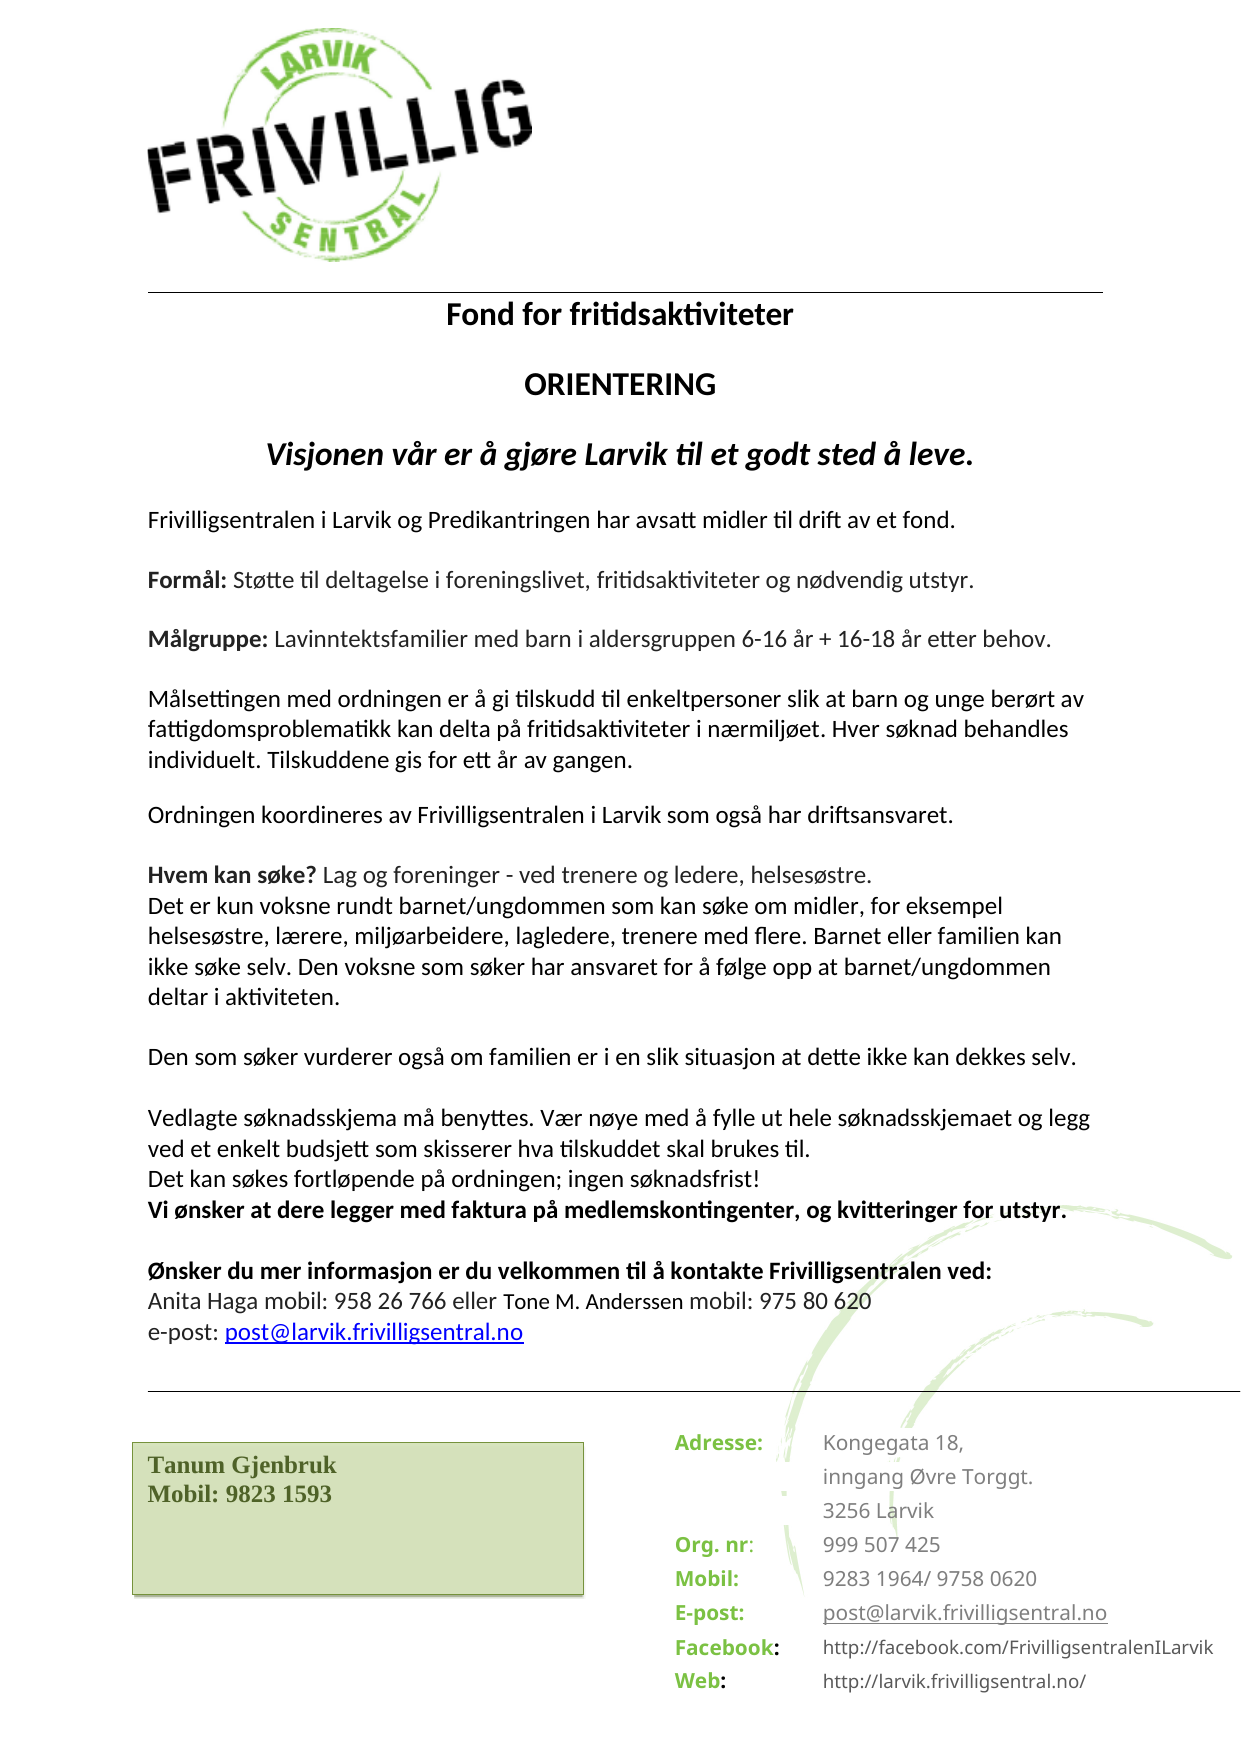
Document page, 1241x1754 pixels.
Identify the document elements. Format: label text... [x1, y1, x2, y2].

text Formål: Støtte til deltagelse i foreningslivet, fritidsaktiviteter og nødvendig utstyr. [148, 564, 1092, 594]
text Frivilligsentralen i Larvik og Predikantringen har avsatt midler til drift av et fond. [148, 504, 1092, 534]
text Hvem kan søke? Lag og foreninger - ved trenere og ledere, helsesøstre. Det er kun voksne rundt barnet/ungdommen som kan søke om midler, for eksempel helsesøstre, lærere, miljøarbeidere, lagledere, trenere med flere. Barnet eller familien kan ikke søke selv. Den voksne som søker har ansvaret for å følge opp at barnet/ungdommen deltar i aktiviteten. [148, 859, 1092, 1012]
text Anita Haga mobil: 958 26 766 eller Tone M. Anderssen mobil: 975 80 620 [148, 1285, 1092, 1316]
picture [823, 1504, 831, 1517]
subtitle ORIENTERING [148, 363, 1092, 404]
text Det kan søkes fortløpende på ordningen; ingen søknadsfrist! [148, 1163, 1092, 1194]
text Vedlagte søknadsskjema må benyttes. Vær nøye med å fylle ut hele søknadsskjemaet og legg ved et enkelt budsjett som skisserer hva tilskuddet skal brukes til. [148, 1102, 1092, 1163]
text e-post: post@larvik.frivilligsentral.no [148, 1316, 1092, 1346]
text Visjonen vår er å gjøre Larvik til et godt sted å leve. [148, 433, 1092, 473]
text Målgruppe: Lavinntektsfamilier med barn i aldersgruppen 6-16 år + 16-18 år etter behov. [148, 623, 1092, 654]
text Den som søker vurderer også om familien er i en slik situasjon at dette ikke kan dekkes selv. [148, 1041, 1092, 1072]
picture [776, 1392, 1233, 1599]
picture [776, 1205, 1233, 1391]
text Ønsker du mer informasjon er du velkommen til å kontakte Frivilligsentralen ved: [148, 1255, 1092, 1285]
text Ordningen koordineres av Frivilligsentralen i Larvik som også har driftsansvaret. [148, 800, 1092, 830]
text Vi ønsker at dere legger med faktura på medlemskontingenter, og kvitteringer for utstyr. [148, 1194, 1092, 1224]
subtitle Fond for fritidsaktiviteter [148, 293, 1092, 334]
text Målsettingen med ordningen er å gi tilskudd til enkeltpersoner slik at barn og unge berørt av fattigdomsproblematikk kan delta på fritidsaktiviteter i nærmiljøet. Hver søknad behandles individuelt. Tilskuddene gis for ett år av gangen. [148, 683, 1092, 775]
